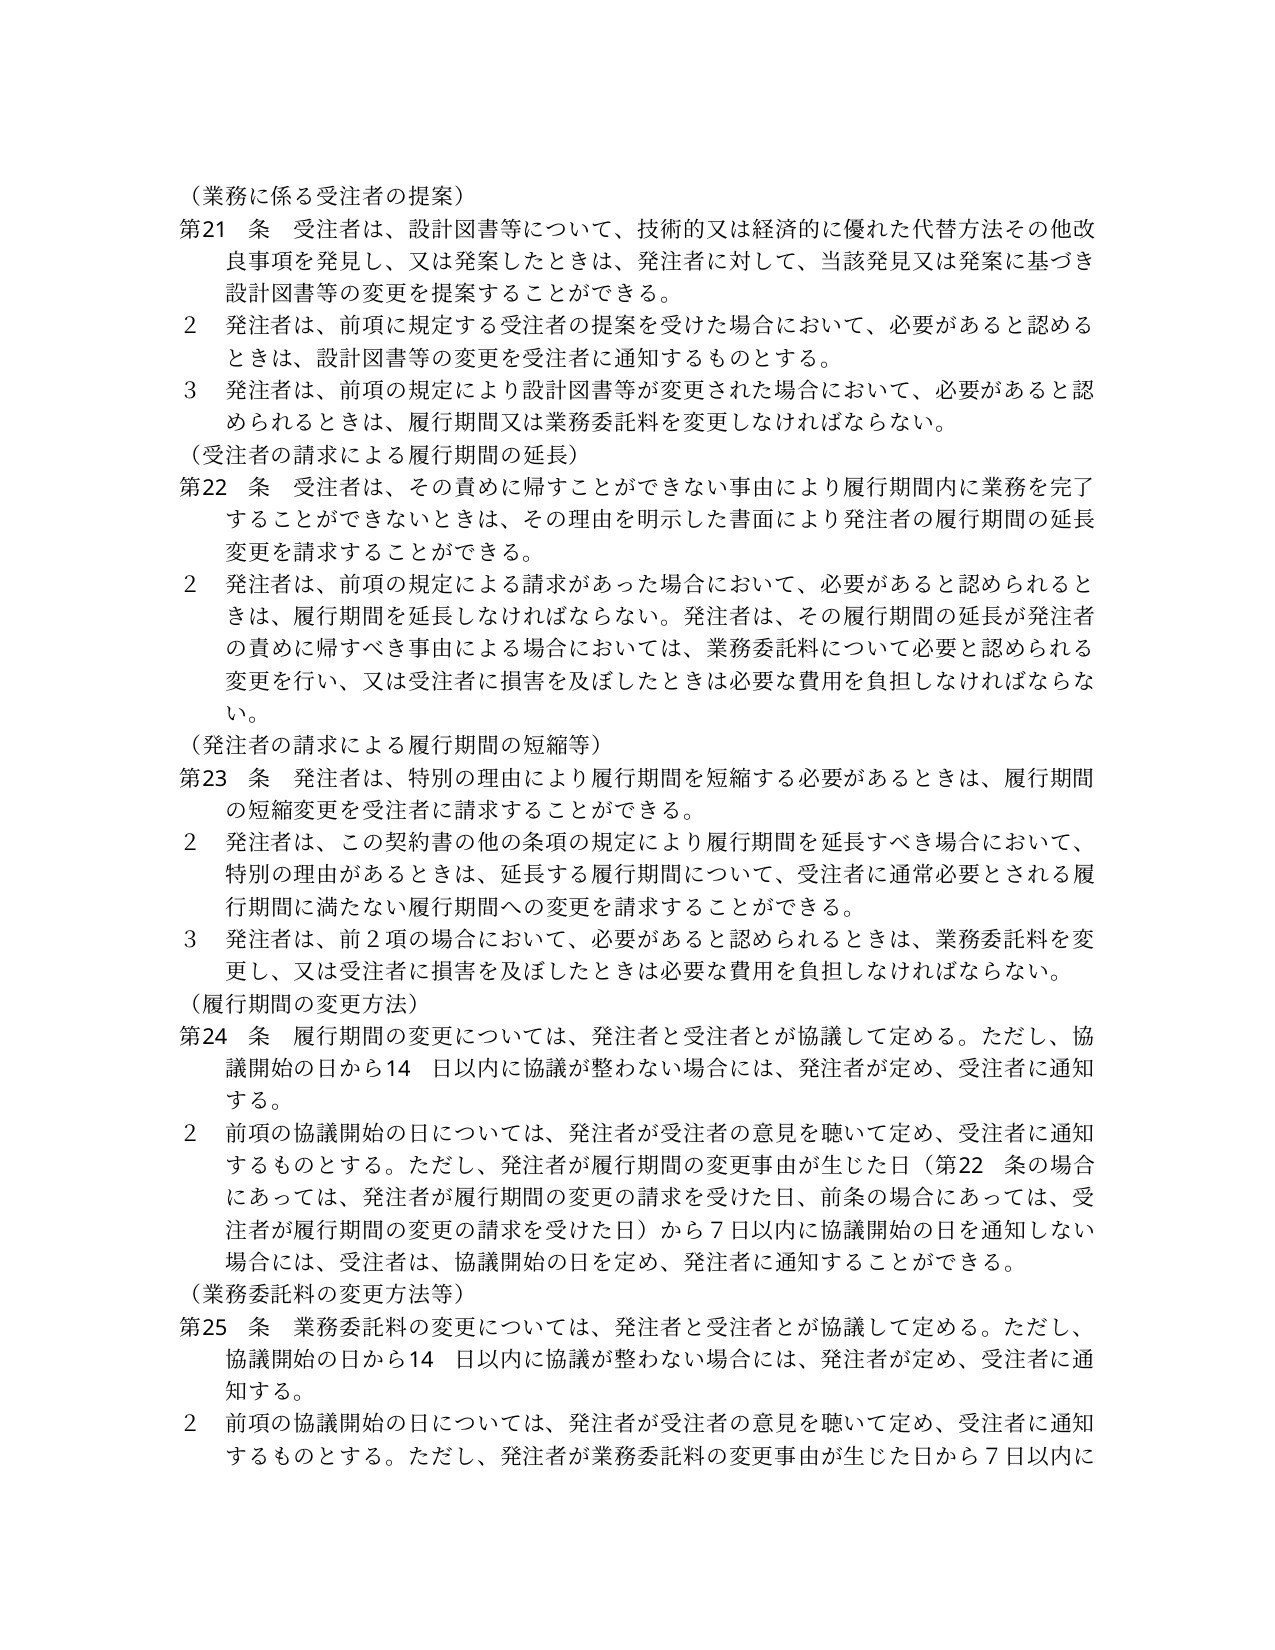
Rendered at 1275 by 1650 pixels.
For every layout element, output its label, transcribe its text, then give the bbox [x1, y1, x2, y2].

text 第25条 業務委託料の変更については、発注者と受注者とが協議して定める。ただし、協議開始の日から14日以内に協議が整わない場合には、発注者が定め、受注者に通知する。 [179, 1309, 1096, 1406]
text （履行期間の変更方法） [179, 986, 1096, 1019]
text 第24条 履行期間の変更については、発注者と受注者とが協議して定める。ただし、協議開始の日から14日以内に協議が整わない場合には、発注者が定め、受注者に通知する。 [179, 1019, 1096, 1116]
text ３ 発注者は、前項の規定により設計図書等が変更された場合において、必要があると認められるときは、履行期間又は業務委託料を変更しなければならない。 [179, 373, 1096, 437]
text （業務委託料の変更方法等） [179, 1277, 1096, 1309]
text 第23条 発注者は、特別の理由により履行期間を短縮する必要があるときは、履行期間の短縮変更を受注者に請求することができる。 [179, 760, 1096, 825]
text 第21条 受注者は、設計図書等について、技術的又は経済的に優れた代替方法その他改良事項を発見し、又は発案したときは、発注者に対して、当該発見又は発案に基づき設計図書等の変更を提案することができる。 [179, 211, 1096, 308]
text ３ 発注者は、前２項の場合において、必要があると認められるときは、業務委託料を変更し、又は受注者に損害を及ぼしたときは必要な費用を負担しなければならない。 [179, 922, 1096, 986]
text ２ 前項の協議開始の日については、発注者が受注者の意見を聴いて定め、受注者に通知するものとする。ただし、発注者が履行期間の変更事由が生じた日（第22条の場合にあっては、発注者が履行期間の変更の請求を受けた日、前条の場合にあっては、受注者が履行期間の変更の請求を受けた日）から７日以内に協議開始の日を通知しない場合には、受注者は、協議開始の日を定め、発注者に通知することができる。 [179, 1116, 1096, 1277]
text 第22条 受注者は、その責めに帰すことができない事由により履行期間内に業務を完了することができないときは、その理由を明示した書面により発注者の履行期間の延長変更を請求することができる。 [179, 470, 1096, 567]
text ２ 発注者は、前項の規定による請求があった場合において、必要があると認められるときは、履行期間を延長しなければならない。発注者は、その履行期間の延長が発注者の責めに帰すべき事由による場合においては、業務委託料について必要と認められる変更を行い、又は受注者に損害を及ぼしたときは必要な費用を負担しなければならない。 [179, 567, 1096, 728]
text （業務に係る受注者の提案） [179, 179, 1096, 211]
text （発注者の請求による履行期間の短縮等） [179, 728, 1096, 760]
text ２ 発注者は、前項に規定する受注者の提案を受けた場合において、必要があると認めるときは、設計図書等の変更を受注者に通知するものとする。 [179, 308, 1096, 373]
text （受注者の請求による履行期間の延長） [179, 437, 1096, 470]
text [179, 1406, 1096, 1471]
text ２ 発注者は、この契約書の他の条項の規定により履行期間を延長すべき場合において、特別の理由があるときは、延長する履行期間について、受注者に通常必要とされる履行期間に満たない履行期間への変更を請求することができる。 [179, 825, 1096, 922]
